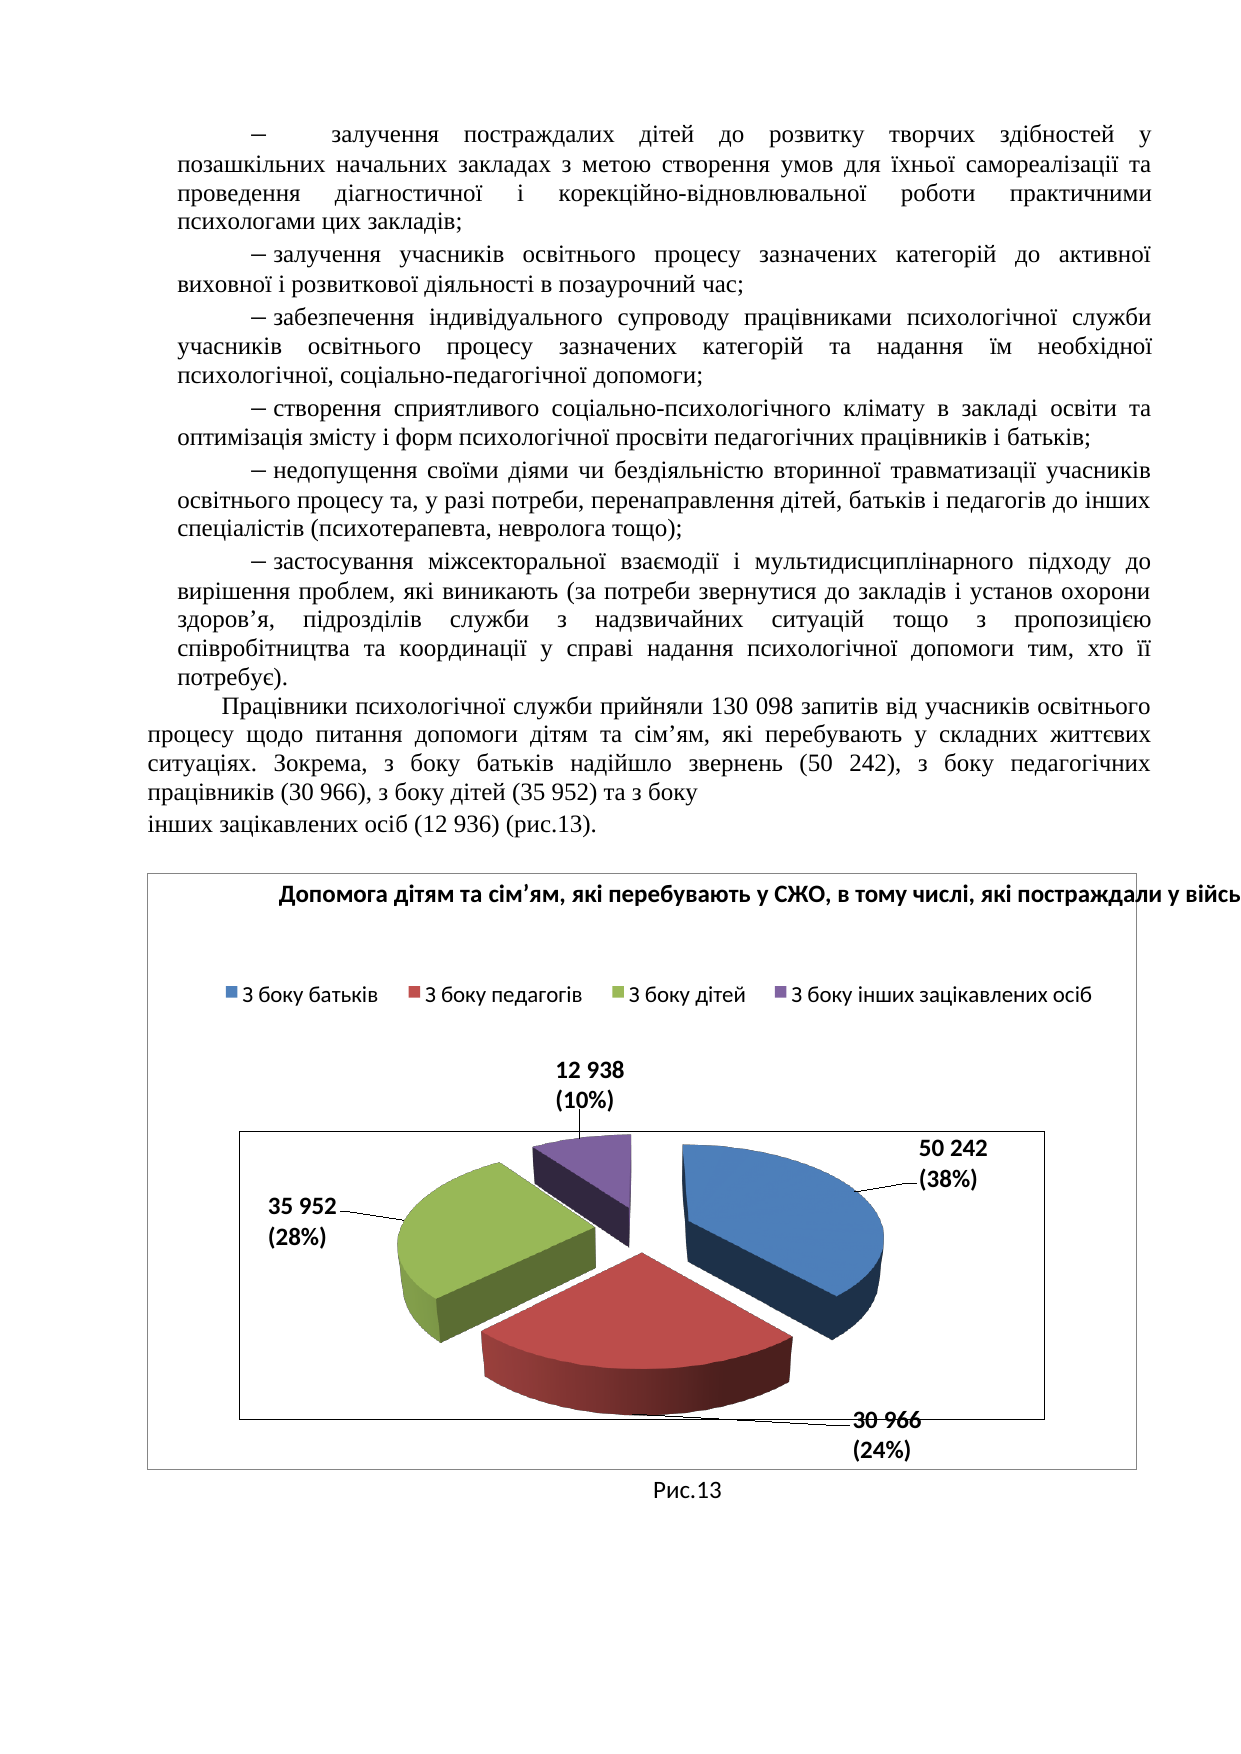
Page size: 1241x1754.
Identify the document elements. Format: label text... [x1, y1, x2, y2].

list залучення учасників освітнього процесу зазначених категорій до активної виховної і розвиткової діяльності в позаурочний час; [177, 236, 1151, 298]
list залучення постраждалих дітей до розвитку творчих здібностей у позашкільних начальних закладах з метою створення умов для їхньої самореалізації та проведення діагностичної і корекційно-відновлювальної роботи практичними психологами цих закладів; [177, 115, 1152, 235]
list недопущення своїми діями чи бездіяльністю вторинної травматизації учасників освітнього процесу та, у разі потреби, перенаправлення дітей, батьків і педагогів до інших спеціалістів (психотерапевта, невролога тощо); [177, 451, 1152, 542]
text Працівники психологічної служби прийняли 130 098 запитів від учасників освітнього процесу щодо питання допомоги дітям та сім’ям, які перебувають у складних життєвих ситуаціях. Зокрема, з боку батьків надійшло звернень (50 242), з боку педагогічних працівників (30 966), з боку дітей (35 952) та з боку [147, 691, 1152, 806]
text Рис.13 [248, 868, 1126, 1505]
picture [240, 1132, 248, 1419]
list створення сприятливого соціально-психологічного клімату в закладі освіти та оптимізація змісту і форм психологічної просвіти педагогічних працівників і батьків; [177, 389, 1152, 451]
list застосування міжсекторальної взаємодії і мультидисциплінарного підходу до вирішення проблем, які виникають (за потреби звернутися до закладів і установ охорони здоров’я, підрозділів служби з надзвичайних ситуацій тощо з пропозицією співробітництва та координації у справі надання психологічної допомоги тим, хто її потребує). [177, 542, 1152, 691]
list забезпечення індивідуального супроводу працівниками психологічної служби учасників освітнього процесу зазначених категорій та надання їм необхідної психологічної, соціально-педагогічної допомоги; [177, 298, 1152, 389]
text інших зацікавлених осіб (12 936) (рис.13). [147, 806, 1169, 839]
